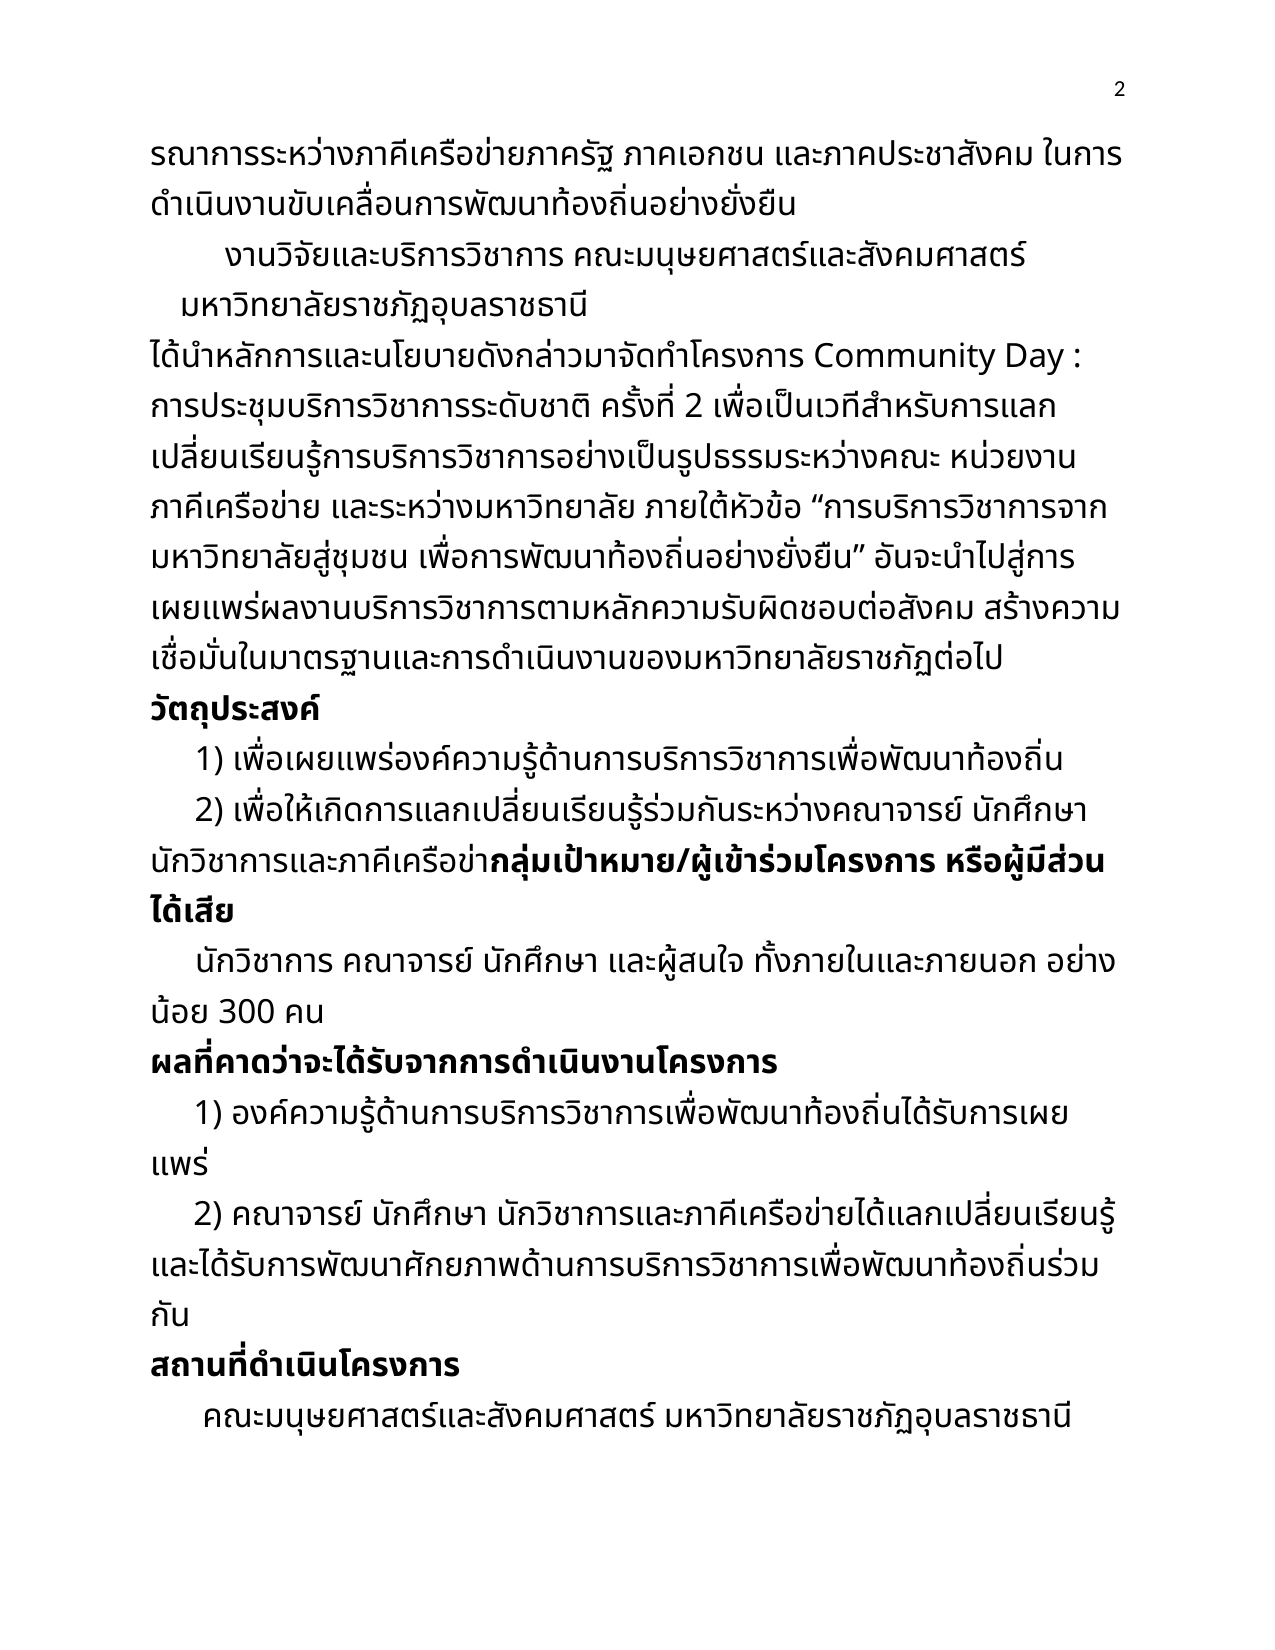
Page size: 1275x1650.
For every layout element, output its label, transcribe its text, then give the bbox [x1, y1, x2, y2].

text 1) องค์ความรู้ด้านการบริการวิชาการเพื่อพัฒนาท้องถิ่นได้รับการเผยแพร่ [150, 1089, 1125, 1190]
text 2) เพื่อให้เกิดการแลกเปลี่ยนเรียนรู้ร่วมกันระหว่างคณาจารย์ นักศึกษา นักวิชาการและภาคีเครือข่ากลุ่มเป้าหมาย/ผู้เข้าร่วมโครงการ หรือผู้มีส่วนได้เสีย [150, 786, 1125, 937]
text นักวิชาการ คณาจารย์ นักศึกษา และผู้สนใจ ทั้งภายในและภายนอก อย่างน้อย 300 คน [150, 937, 1125, 1038]
text สถานที่ดำเนินโครงการ [150, 1341, 1125, 1392]
text งานวิจัยและบริการวิชาการ คณะมนุษยศาสตร์และสังคมศาสตร์ มหาวิทยาลัยราชภัฏอุบลราชธานี [179, 231, 1125, 331]
text 1) เพื่อเผยแพร่องค์ความรู้ด้านการบริการวิชาการเพื่อพัฒนาท้องถิ่น [150, 735, 1125, 786]
text ได้นำหลักการและนโยบายดังกล่าวมาจัดทำโครงการ Community Day : การประชุมบริการวิชาการระดับชาติ ครั้งที่ 2 เพื่อเป็นเวทีสำหรับการแลกเปลี่ยนเรียนรู้การบริการวิชาการอย่างเป็นรูปธรรมระหว่างคณะ หน่วยงานภาคีเครือข่าย และระหว่างมหาวิทยาลัย ภายใต้หัวข้อ “การบริการวิชาการจากมหาวิทยาลัยสู่ชุมชน เพื่อการพัฒนาท้องถิ่นอย่างยั่งยืน” อันจะนำไปสู่การเผยแพร่ผลงานบริการวิชาการตามหลักความรับผิดชอบต่อสังคม สร้างความเชื่อมั่นในมาตรฐานและการดำเนินงานของมหาวิทยาลัยราชภัฏต่อไป [150, 331, 1125, 685]
text คณะมนุษยศาสตร์และสังคมศาสตร์ มหาวิทยาลัยราชภัฏอุบลราชธานี [150, 1392, 1125, 1442]
text วัตถุประสงค์ [150, 685, 1125, 735]
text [150, 130, 1125, 231]
text ผลที่คาดว่าจะได้รับจากการดำเนินงานโครงการ [150, 1038, 1125, 1089]
text 2) คณาจารย์ นักศึกษา นักวิชาการและภาคีเครือข่ายได้แลกเปลี่ยนเรียนรู้และได้รับการพัฒนาศักยภาพด้านการบริการวิชาการเพื่อพัฒนาท้องถิ่นร่วมกัน [150, 1190, 1125, 1341]
